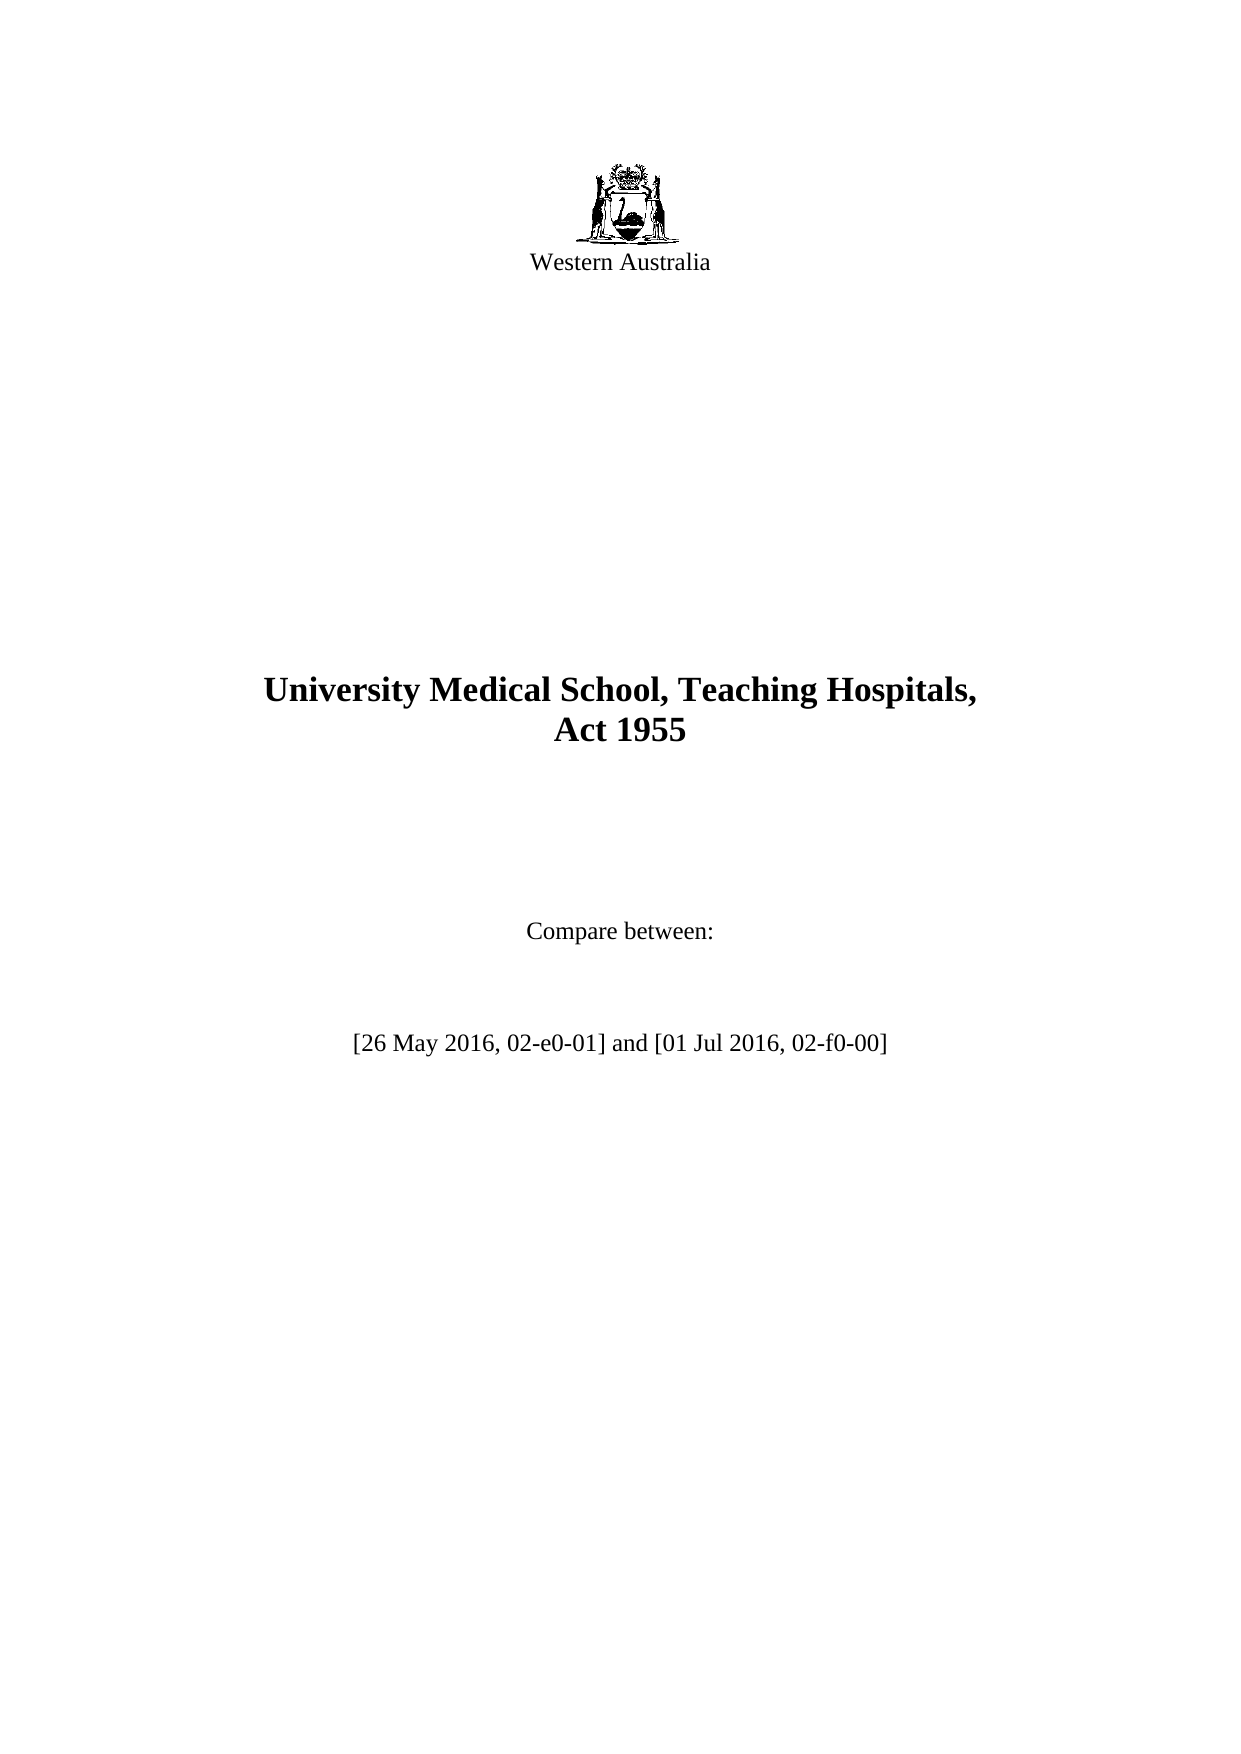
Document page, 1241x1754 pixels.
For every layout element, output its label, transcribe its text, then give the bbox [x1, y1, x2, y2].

text University Medical School, Teaching Hospitals, Act 1955 [251, 668, 990, 749]
text Western Australia [251, 247, 990, 276]
picture [575, 162, 679, 246]
text Compare between: [251, 916, 990, 945]
text [26 May 2016, 02-e0-01] and [01 Jul 2016, 02-f0-00] [251, 1028, 990, 1057]
